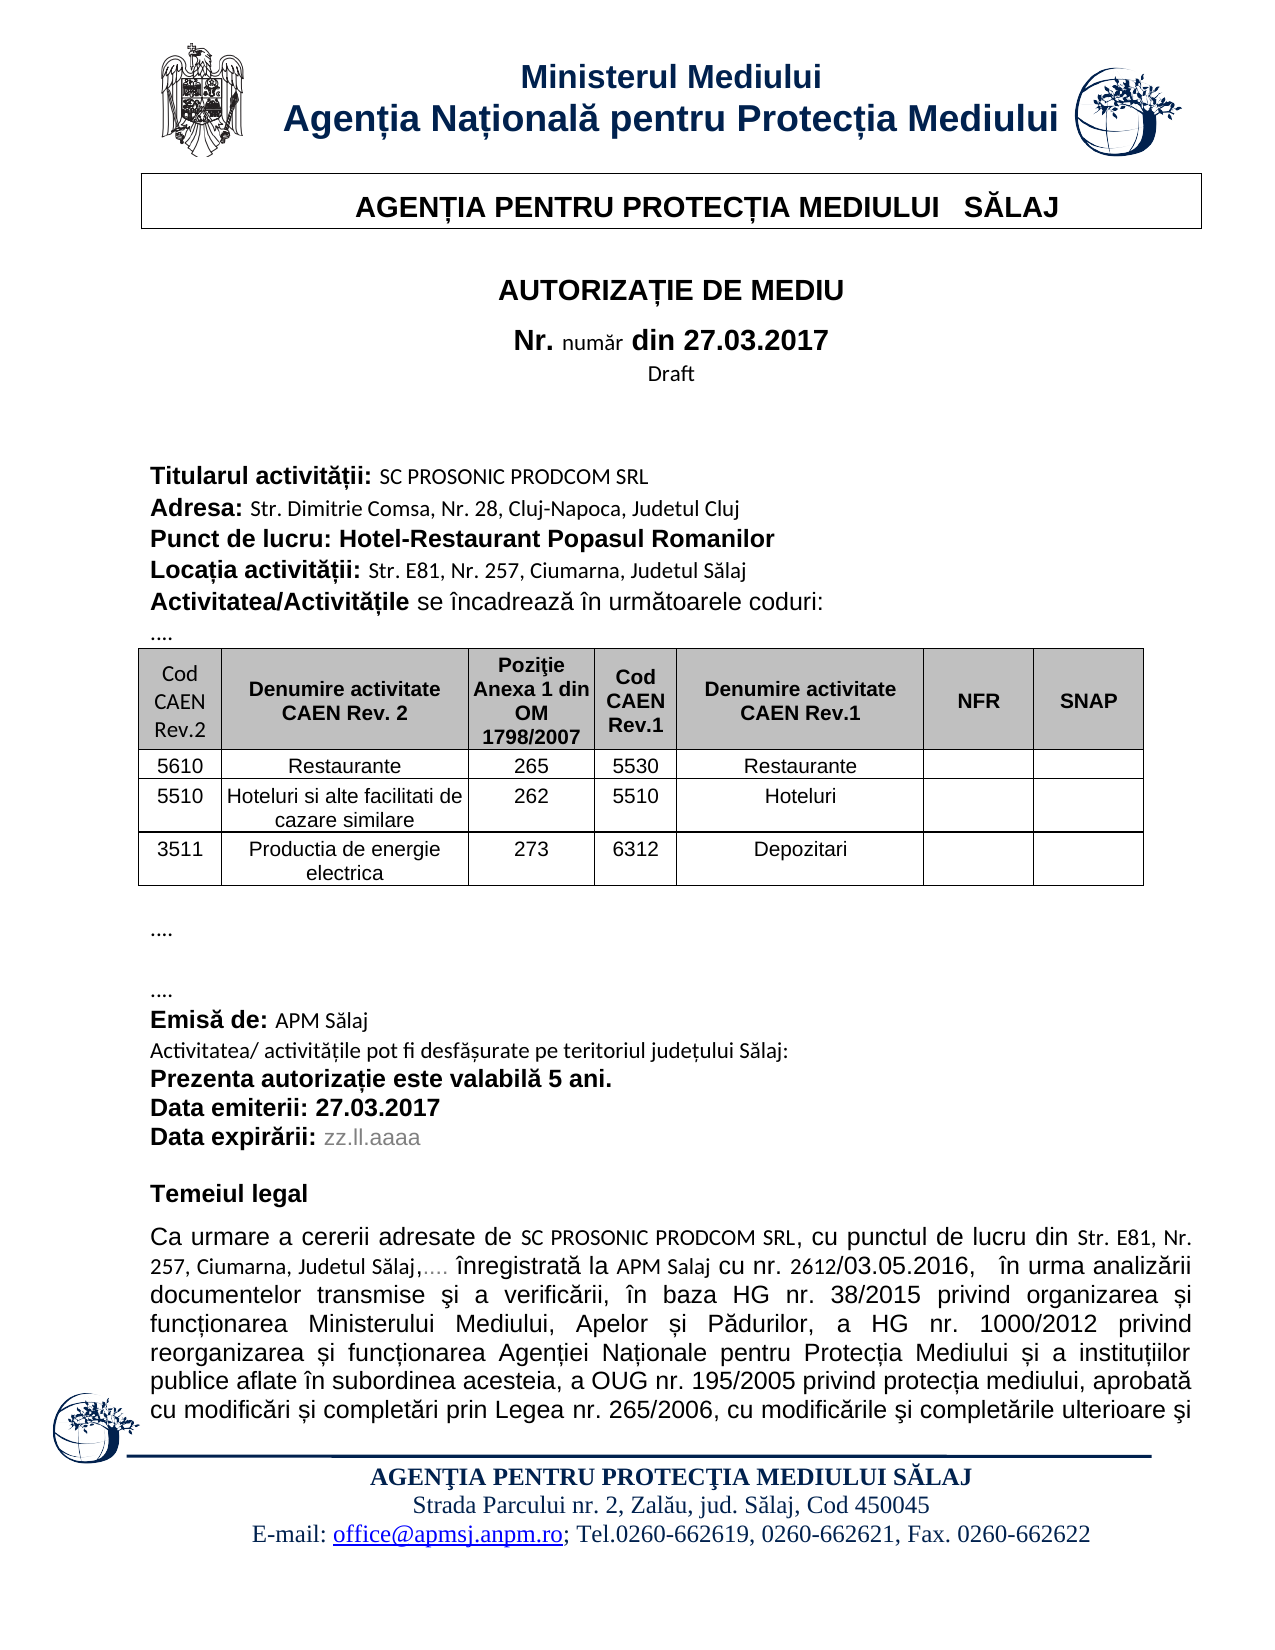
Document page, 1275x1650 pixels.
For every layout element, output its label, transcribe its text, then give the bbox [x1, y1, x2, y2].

text Titularul activității: [150, 461, 1192, 491]
text Temeiul legal [150, 1179, 1192, 1207]
text Nr. din [150, 323, 1192, 357]
text Emisă de: [150, 1005, 1192, 1034]
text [150, 1222, 1192, 1424]
text Data emiterii: [150, 1093, 1192, 1122]
text AUTORIZAȚIE DE MEDIU [150, 273, 1192, 307]
text Adresa: [150, 493, 1192, 522]
text Punct de lucru: [150, 524, 1192, 553]
text Locația activității: [150, 555, 1192, 584]
text Data expirării: [150, 1122, 1192, 1151]
